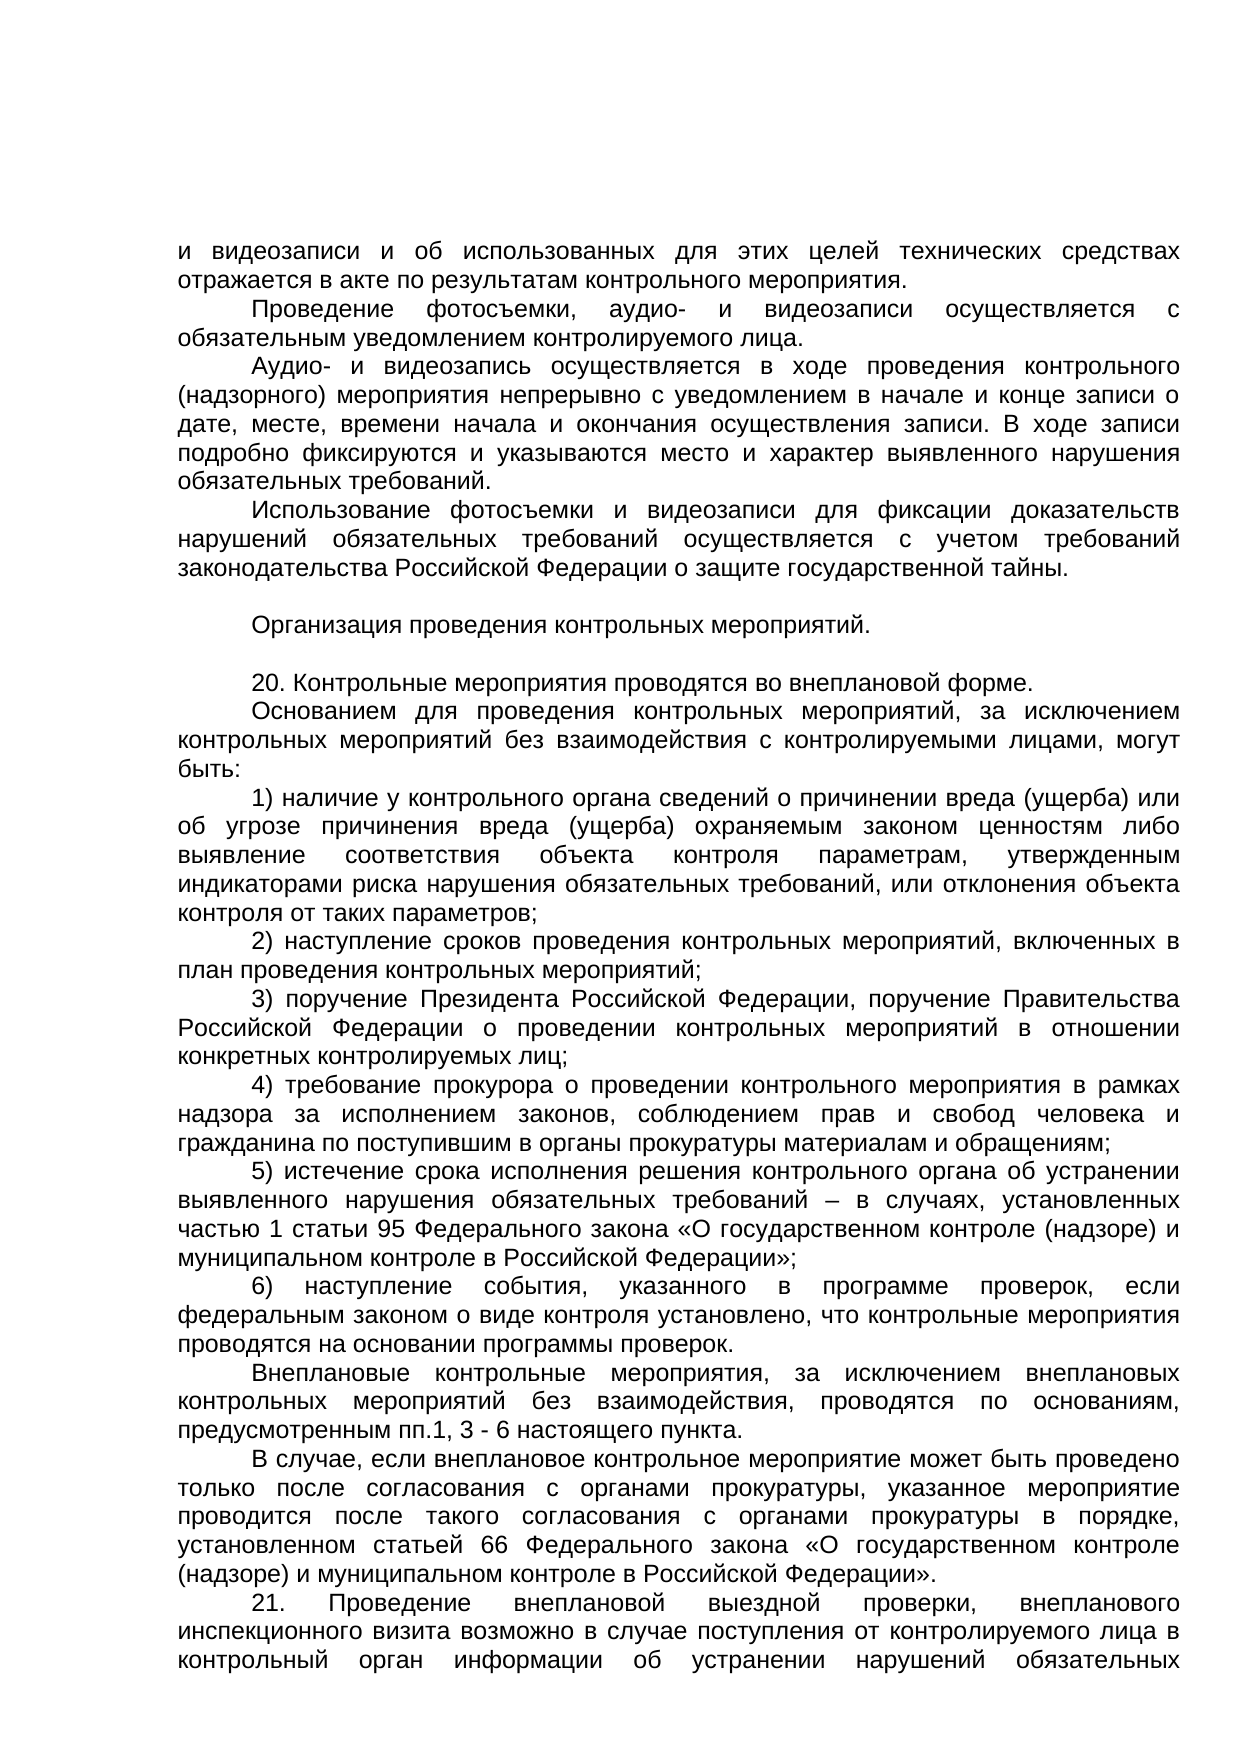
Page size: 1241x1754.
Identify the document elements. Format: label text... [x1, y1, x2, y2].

text 20. Контрольные мероприятия проводятся во внеплановой форме. [177, 667, 1181, 696]
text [177, 1587, 1181, 1674]
text Использование фотосъемки и видеозаписи для фиксации доказательств нарушений обязательных требований осуществляется с учетом требований законодательства Российской Федерации о защите государственной тайны. [177, 495, 1181, 581]
text Проведение фотосъемки, аудио- и видеозаписи осуществляется с обязательным уведомлением контролируемого лица. [177, 294, 1181, 351]
text Аудио- и видеозапись осуществляется в ходе проведения контрольного (надзорного) мероприятия непрерывно с уведомлением в начале и конце записи о дате, месте, времени начала и окончания осуществления записи. В ходе записи подробно фиксируются и указываются место и характер выявленного нарушения обязательных требований. [177, 351, 1181, 495]
text Организация проведения контрольных мероприятий. [177, 610, 1181, 639]
text 2) наступление сроков проведения контрольных мероприятий, включенных в план проведения контрольных мероприятий; [177, 926, 1181, 984]
text 6) наступление события, указанного в программе проверок, если федеральным законом о виде контроля установлено, что контрольные мероприятия проводятся на основании программы проверок. [177, 1271, 1181, 1357]
text В случае, если внеплановое контрольное мероприятие может быть проведено только после согласования с органами прокуратуры, указанное мероприятие проводится после такого согласования с органами прокуратуры в порядке, установленном статьей 66 Федерального закона «О государственном контроле (надзоре) и муниципальном контроле в Российской Федерации». [177, 1444, 1181, 1587]
text 1) наличие у контрольного органа сведений о причинении вреда (ущерба) или об угрозе причинения вреда (ущерба) охраняемым законом ценностям либо выявление соответствия объекта контроля параметрам, утвержденным индикаторами риска нарушения обязательных требований, или отклонения объекта контроля от таких параметров; [177, 782, 1181, 926]
text 4) требование прокурора о проведении контрольного мероприятия в рамках надзора за исполнением законов, соблюдением прав и свобод человека и гражданина по поступившим в органы прокуратуры материалам и обращениям; [177, 1070, 1181, 1156]
text 3) поручение Президента Российской Федерации, поручение Правительства Российской Федерации о проведении контрольных мероприятий в отношении конкретных контролируемых лиц; [177, 984, 1181, 1070]
text 5) истечение срока исполнения решения контрольного органа об устранении выявленного нарушения обязательных требований – в случаях, установленных частью 1 статьи 95 Федерального закона «О государственном контроле (надзоре) и муниципальном контроле в Российской Федерации»; [177, 1156, 1181, 1271]
text Внеплановые контрольные мероприятия, за исключением внеплановых контрольных мероприятий без взаимодействия, проводятся по основаниям, предусмотренным пп.1, 3 - 6 настоящего пункта. [177, 1357, 1181, 1444]
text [177, 236, 1181, 294]
text Основанием для проведения контрольных мероприятий, за исключением контрольных мероприятий без взаимодействия с контролируемыми лицами, могут быть: [177, 696, 1181, 782]
